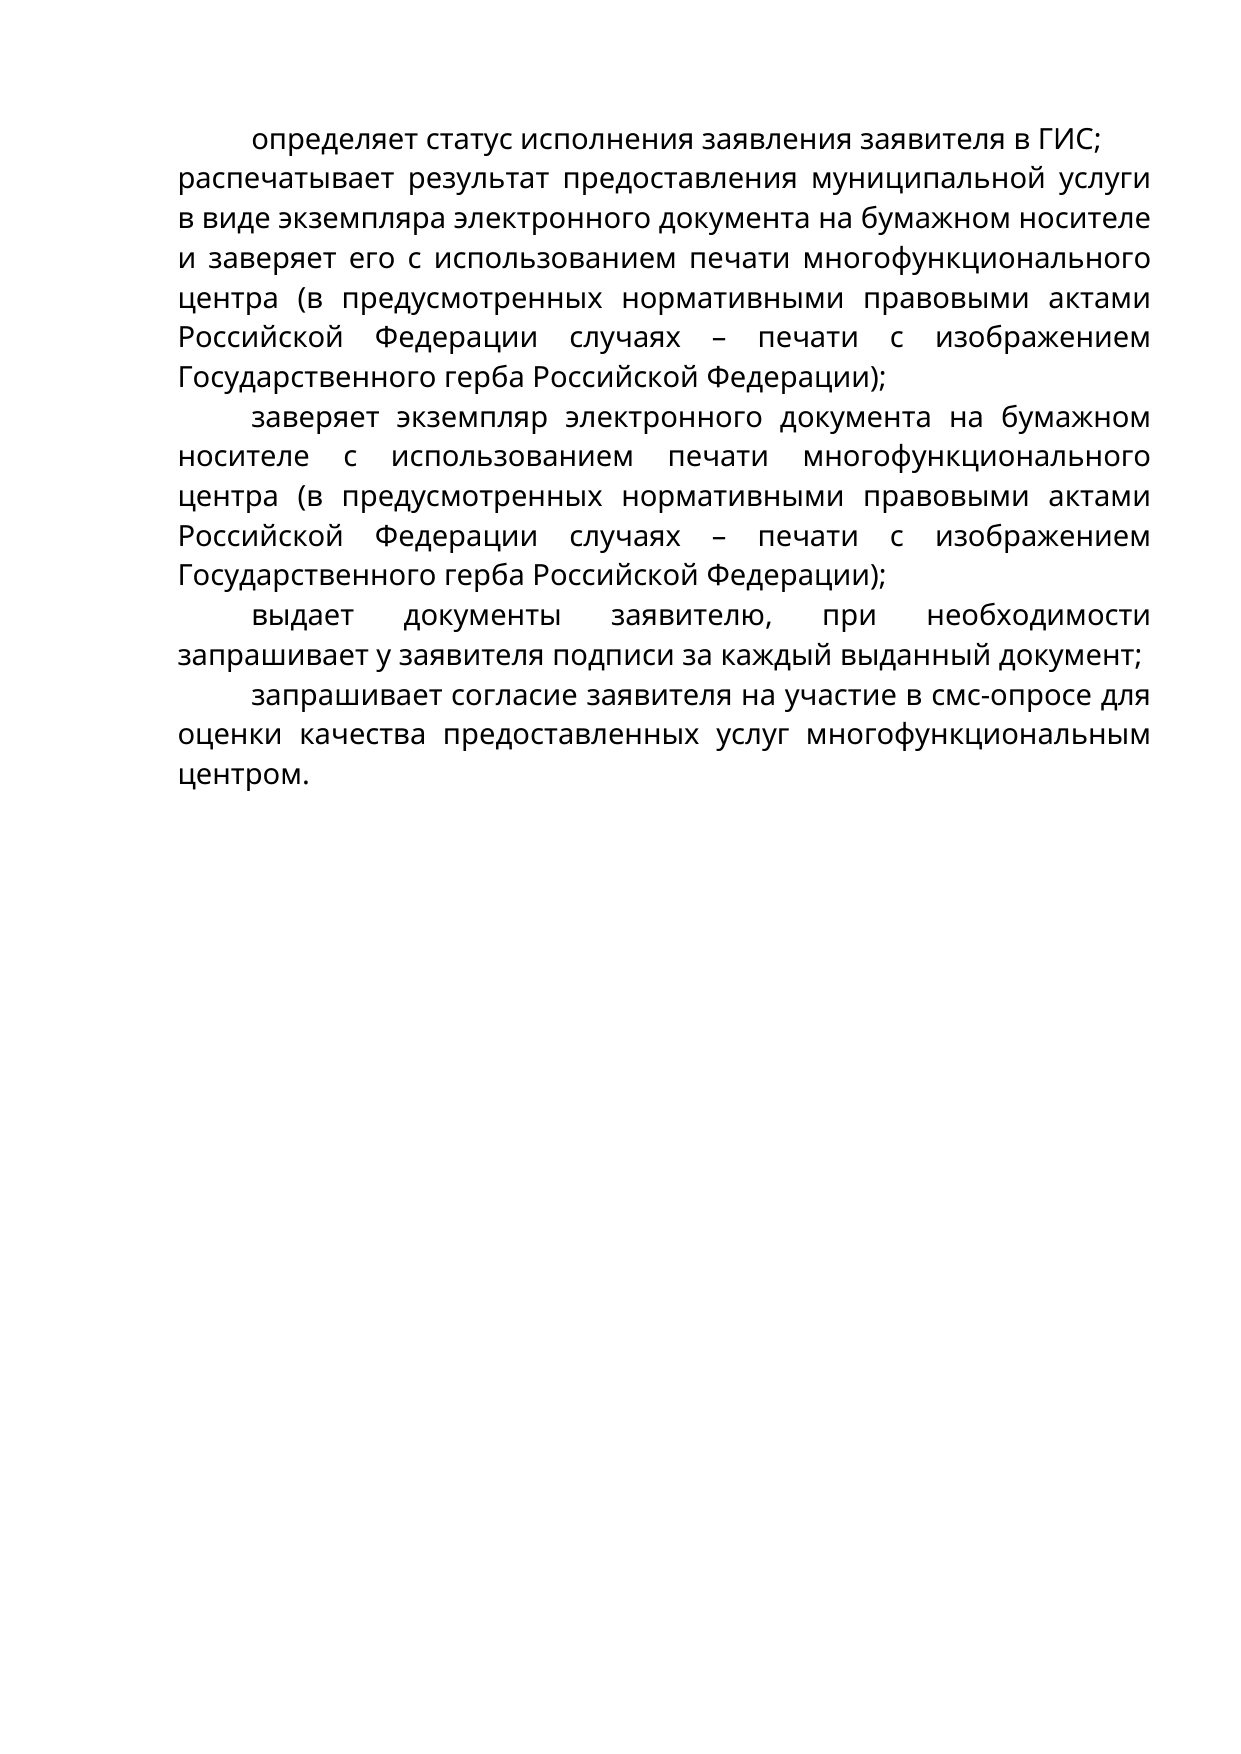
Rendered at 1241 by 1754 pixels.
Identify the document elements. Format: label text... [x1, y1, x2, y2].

text определяет статус исполнения заявления заявителя в ГИС; [177, 118, 1152, 158]
text распечатывает результат предоставления муниципальной услуги в виде экземпляра электронного документа на бумажном носителе и заверяет его с использованием печати многофункционального центра (в предусмотренных нормативными правовыми актами Российской Федерации случаях – печати с изображением Государственного герба Российской Федерации); [177, 158, 1152, 396]
text заверяет экземпляр электронного документа на бумажном носителе с использованием печати многофункционального центра (в предусмотренных нормативными правовыми актами Российской Федерации случаях – печати с изображением Государственного герба Российской Федерации); [177, 396, 1152, 594]
text выдает документы заявителю, при необходимости запрашивает у заявителя подписи за каждый выданный документ; [177, 594, 1152, 674]
text запрашивает согласие заявителя на участие в смс-опросе для оценки качества предоставленных услуг многофункциональным центром. [177, 674, 1152, 793]
